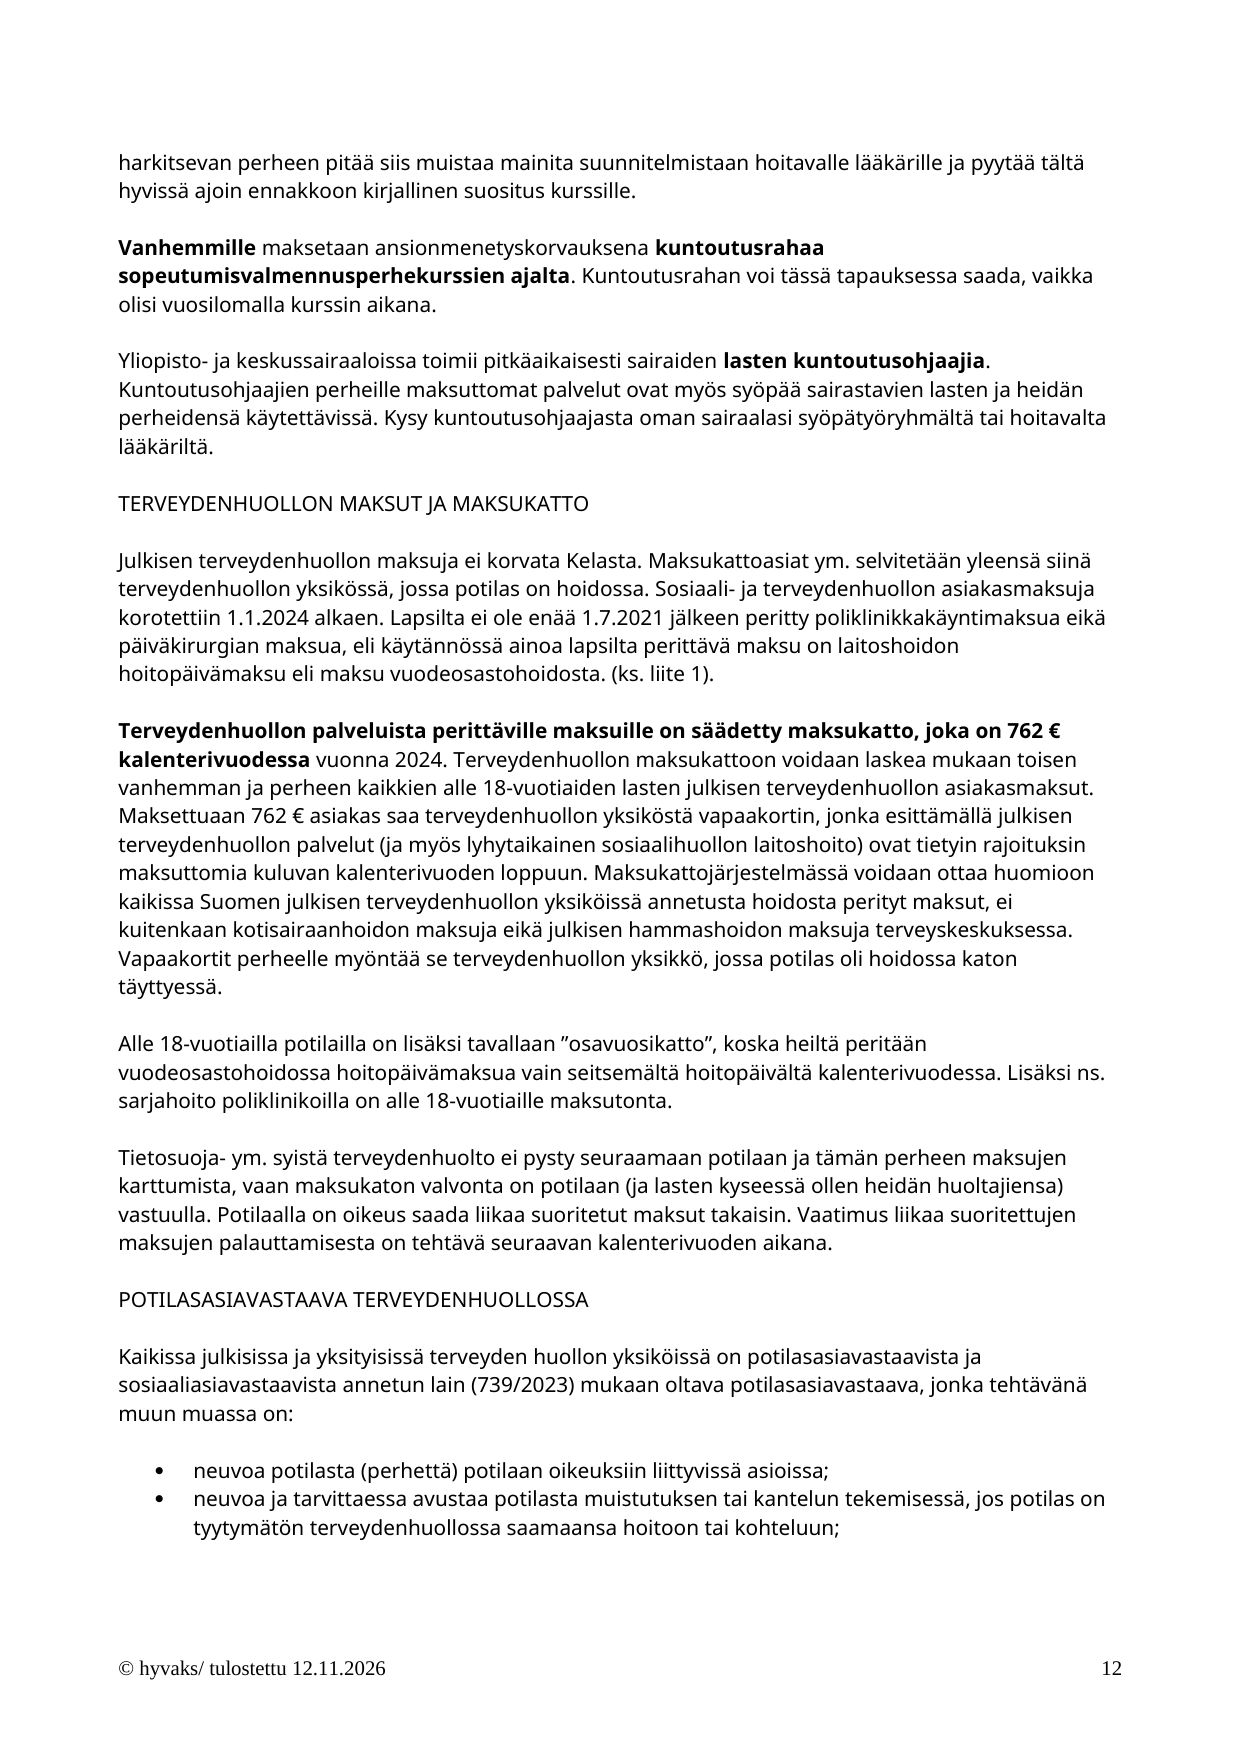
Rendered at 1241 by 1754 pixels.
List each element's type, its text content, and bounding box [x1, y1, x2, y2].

list neuvoa potilasta (perhettä) potilaan oikeuksiin liittyvissä asioissa; [156, 1456, 1122, 1484]
text Vanhemmille maksetaan ansionmenetyskorvauksena kuntoutusrahaa sopeutumisvalmennusperhekurssien ajalta. Kuntoutusrahan voi tässä tapauksessa saada, vaikka olisi vuosilomalla kurssin aikana. [118, 233, 1122, 318]
text POTILASASIAVASTAAVA TERVEYDENHUOLLOSSA [118, 1285, 1122, 1313]
text Alle 18-vuotiailla potilailla on lisäksi tavallaan ”osavuosikatto”, koska heiltä peritään vuodeosastohoidossa hoitopäivämaksua vain seitsemältä hoitopäivältä kalenterivuodessa. Lisäksi ns. sarjahoito poliklinikoilla on alle 18-vuotiaille maksutonta. [118, 1029, 1122, 1114]
text Yliopisto- ja keskussairaaloissa toimii pitkäaikaisesti sairaiden lasten kuntoutusohjaajia. Kuntoutusohjaajien perheille maksuttomat palvelut ovat myös syöpää sairastavien lasten ja heidän perheidensä käytettävissä. Kysy kuntoutusohjaajasta oman sairaalasi syöpätyöryhmältä tai hoitavalta lääkäriltä. [118, 347, 1122, 460]
list neuvoa ja tarvittaessa avustaa potilasta muistutuksen tai kantelun tekemisessä, jos potilas on tyytymätön terveydenhuollossa saamaansa hoitoon tai kohteluun; [156, 1484, 1122, 1541]
text Terveydenhuollon palveluista perittäville maksuille on säädetty maksukatto, joka on 762 € kalenterivuodessa vuonna 2024. Terveydenhuollon maksukattoon voidaan laskea mukaan toisen vanhemman ja perheen kaikkien alle 18-vuotiaiden lasten julkisen terveydenhuollon asiakasmaksut. Maksettuaan 762 € asiakas saa terveydenhuollon yksiköstä vapaakortin, jonka esittämällä julkisen terveydenhuollon palvelut (ja myös lyhytaikainen sosiaalihuollon laitoshoito) ovat tietyin rajoituksin maksuttomia kuluvan kalenterivuoden loppuun. Maksukattojärjestelmässä voidaan ottaa huomioon kaikissa Suomen julkisen terveydenhuollon yksiköissä annetusta hoidosta perityt maksut, ei kuitenkaan kotisairaanhoidon maksuja eikä julkisen hammashoidon maksuja terveyskeskuksessa. Vapaakortit perheelle myöntää se terveydenhuollon yksikkö, jossa potilas oli hoidossa katon täyttyessä. [118, 716, 1122, 1001]
text Julkisen terveydenhuollon maksuja ei korvata Kelasta. Maksukattoasiat ym. selvitetään yleensä siinä terveydenhuollon yksikössä, jossa potilas on hoidossa. Sosiaali- ja terveydenhuollon asiakasmaksuja korotettiin 1.1.2024 alkaen. Lapsilta ei ole enää 1.7.2021 jälkeen peritty poliklinikkakäyntimaksua eikä päiväkirurgian maksua, eli käytännössä ainoa lapsilta perittävä maksu on laitoshoidon hoitopäivämaksu eli maksu vuodeosastohoidosta. (ks. liite 1). [118, 546, 1122, 688]
text TERVEYDENHUOLLON MAKSUT JA MAKSUKATTO [118, 489, 1122, 517]
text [118, 148, 1122, 204]
text Tietosuoja- ym. syistä terveydenhuolto ei pysty seuraamaan potilaan ja tämän perheen maksujen karttumista, vaan maksukaton valvonta on potilaan (ja lasten kyseessä ollen heidän huoltajiensa) vastuulla. Potilaalla on oikeus saada liikaa suoritetut maksut takaisin. Vaatimus liikaa suoritettujen maksujen palauttamisesta on tehtävä seuraavan kalenterivuoden aikana. [118, 1143, 1122, 1257]
text Kaikissa julkisissa ja yksityisissä terveyden huollon yksiköissä on potilasasiavastaavista ja sosiaaliasiavastaavista annetun lain (739/2023) mukaan oltava potilasasiavastaava, jonka tehtävänä muun muassa on: [118, 1342, 1122, 1427]
